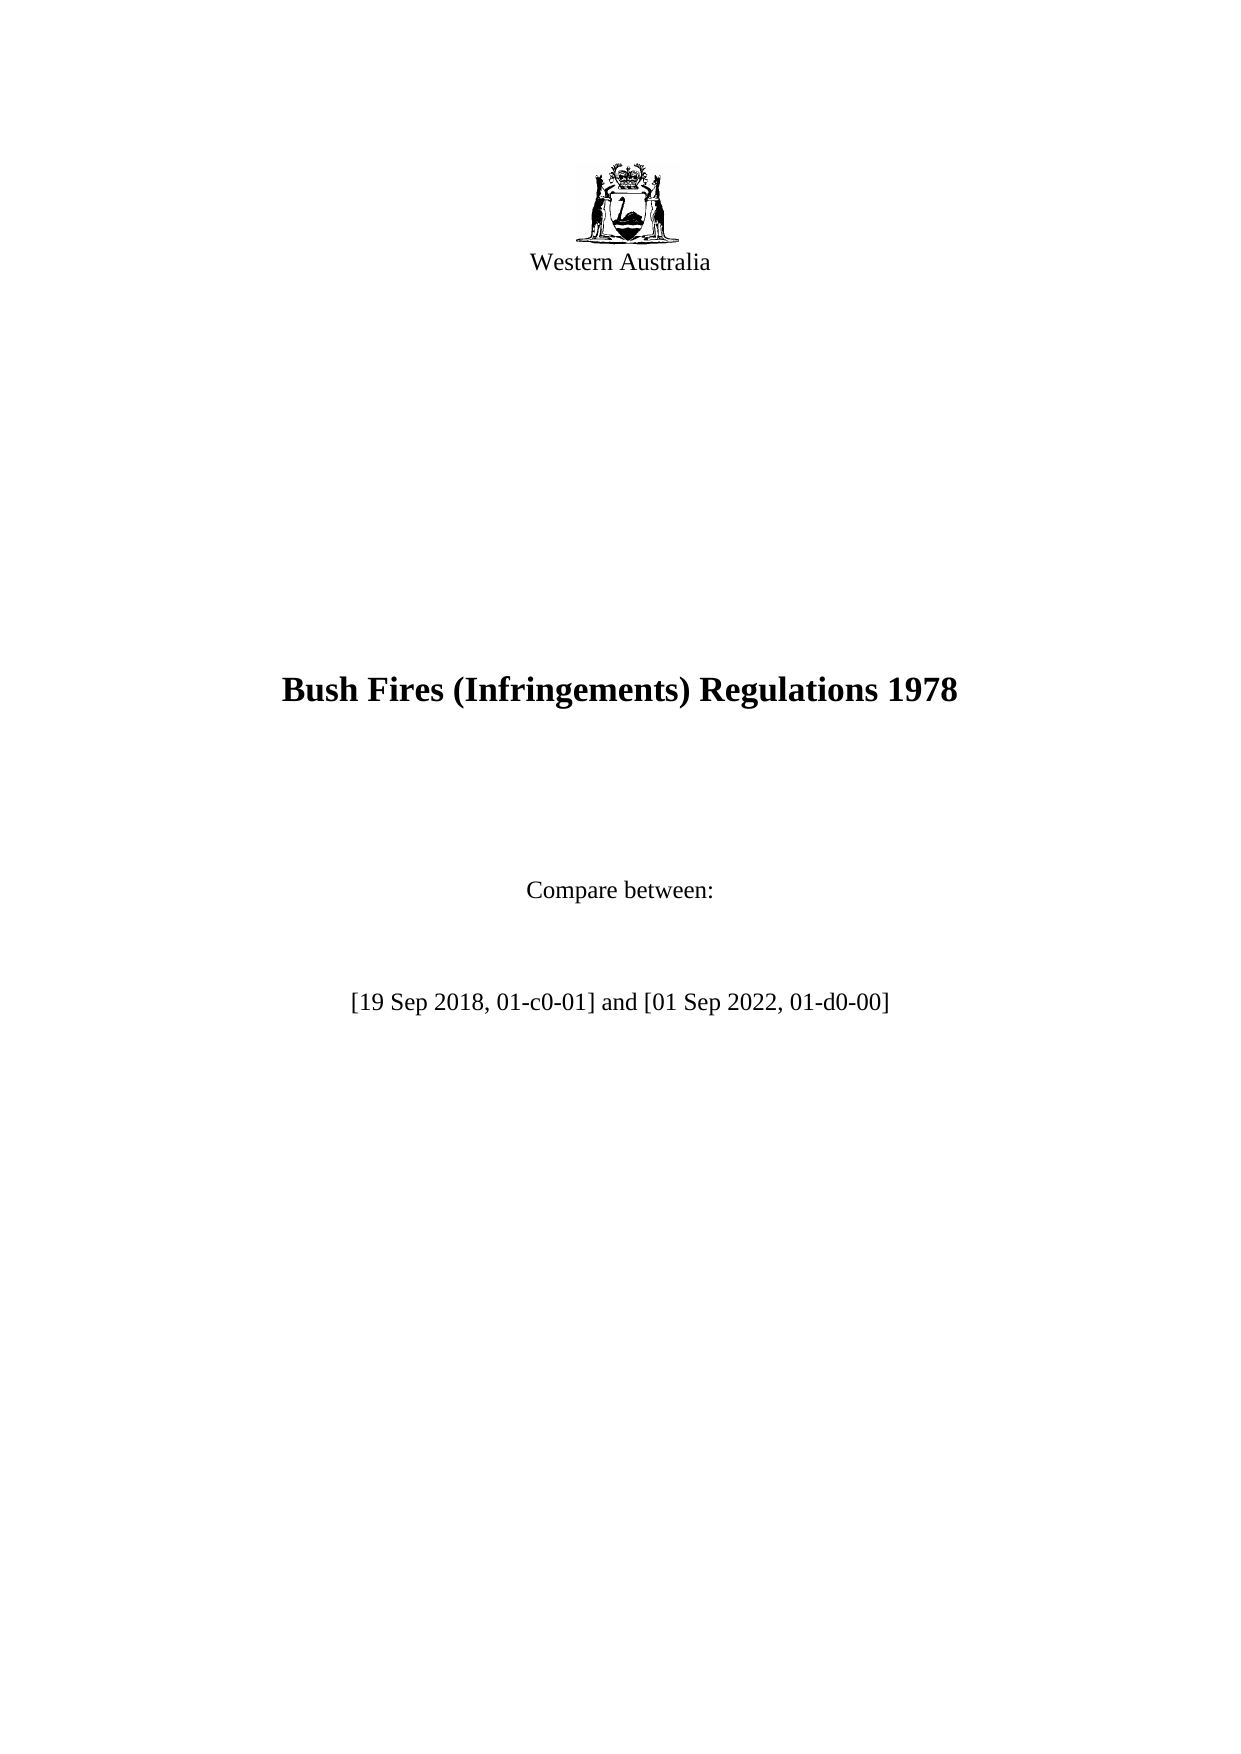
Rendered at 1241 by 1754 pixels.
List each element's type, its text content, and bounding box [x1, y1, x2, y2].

text Western Australia [251, 247, 990, 276]
text [19 Sep 2018, 01-c0-01] and [01 Sep 2022, 01-d0-00] [251, 987, 990, 1016]
picture [575, 162, 679, 246]
text Compare between: [251, 875, 990, 904]
text Bush Fires (Infringements) Regulations 1978 [251, 668, 990, 709]
